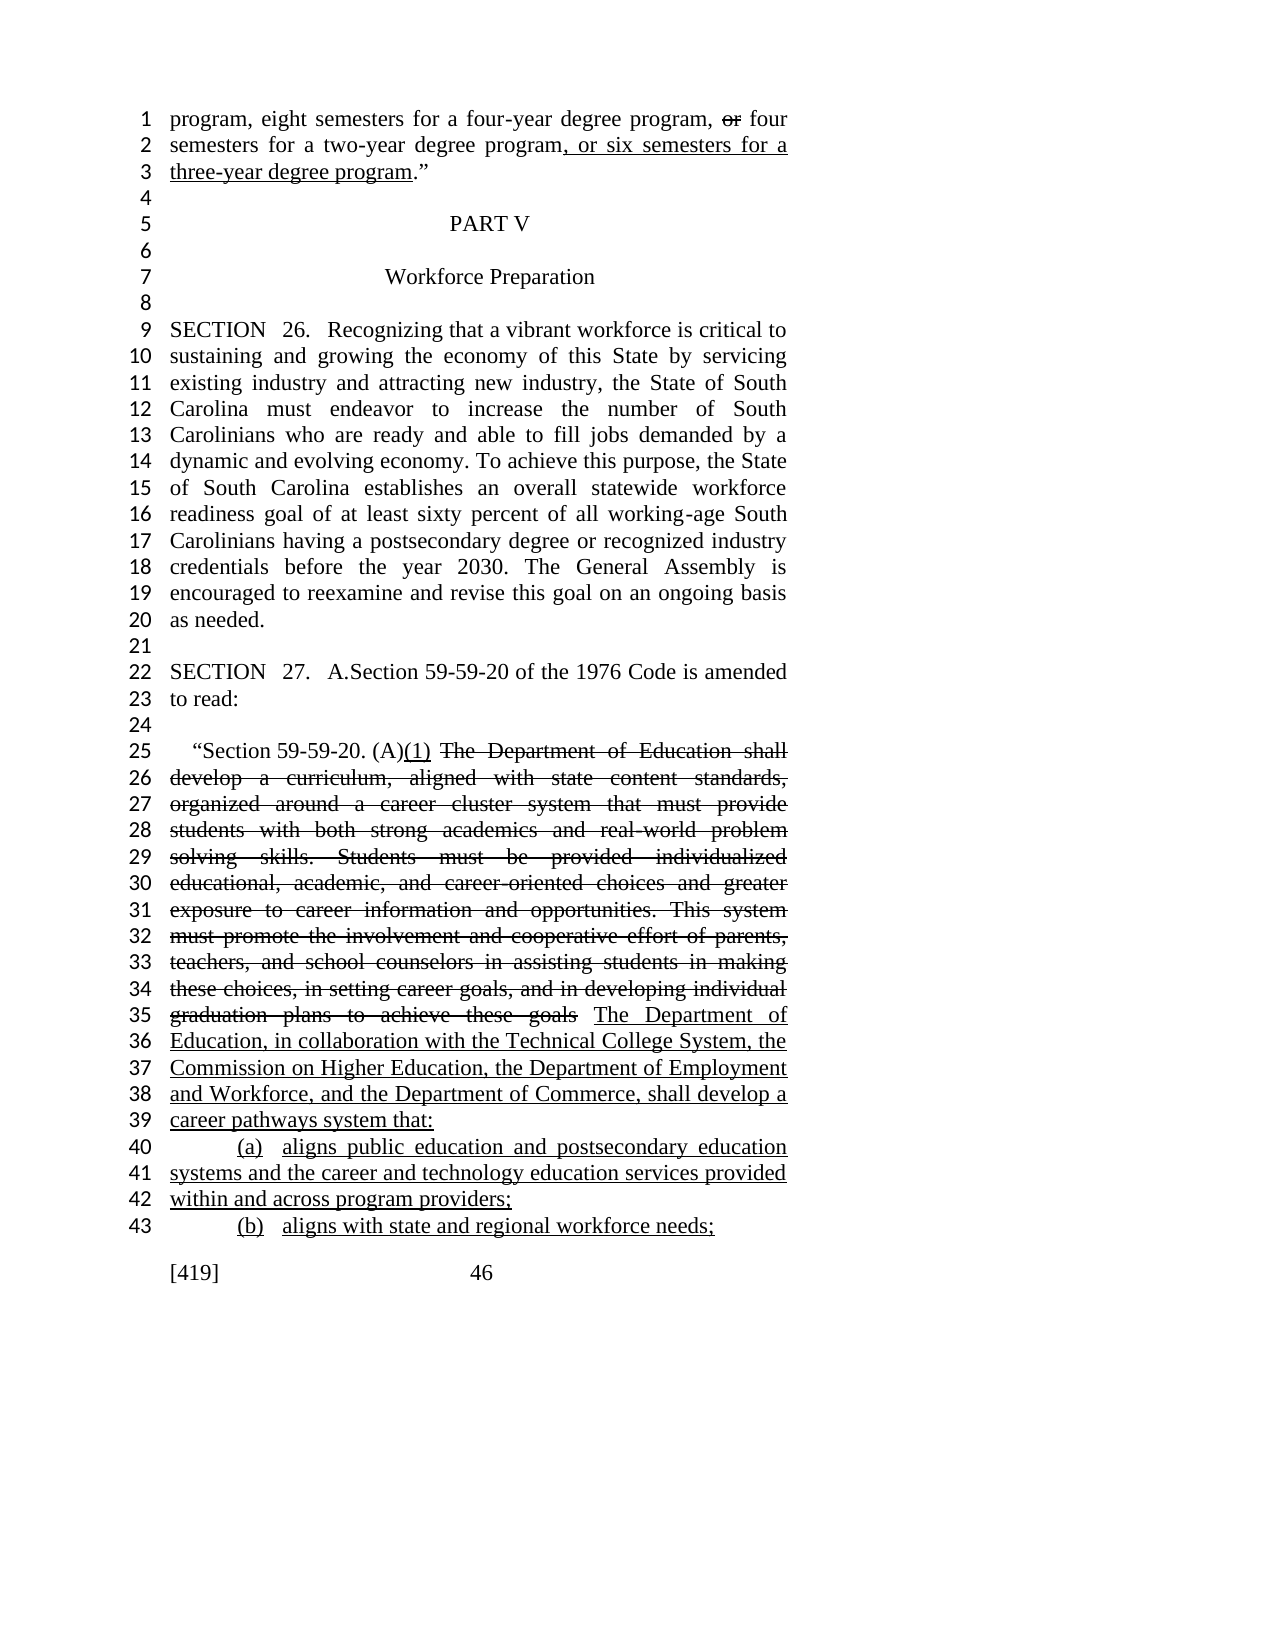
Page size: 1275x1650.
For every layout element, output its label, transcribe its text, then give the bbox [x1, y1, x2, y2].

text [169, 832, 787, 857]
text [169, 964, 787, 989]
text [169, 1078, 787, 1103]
text SECTION 27. A. Section 59-59-20 of the 1976 Code is amended to read: [169, 658, 787, 711]
text SECTION 26. Recognizing that a vibrant workforce is critical to sustaining and growing the economy of this State by servicing existing industry and attracting new industry, the State of South Carolina must endeavor to increase the number of South Carolinians who are ready and able to fill jobs demanded by a dynamic and evolving economy. To achieve this purpose, the State of South Carolina establishes an overall statewide workforce readiness goal of at least sixty percent of all working-age South Carolinians having a postsecondary degree or recognized industry credentials before the year 2030. The General Assembly is encouraged to reexamine and revise this goal on an ongoing basis as needed. [169, 316, 787, 632]
text (b) aligns with state and regional workforce needs; [169, 1212, 787, 1238]
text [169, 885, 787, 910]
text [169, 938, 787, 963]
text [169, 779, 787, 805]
text (a) aligns public education and postsecondary education systems and the career and technology education services provided within and across program providers; [169, 1183, 787, 1212]
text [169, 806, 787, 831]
text (a) aligns public education and postsecondary education systems and the career and technology education services provided within and across program providers; [169, 1133, 787, 1182]
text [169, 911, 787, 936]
text Workforce Preparation [169, 263, 787, 289]
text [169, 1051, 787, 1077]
text PART V [169, 210, 787, 237]
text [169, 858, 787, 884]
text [169, 105, 787, 184]
